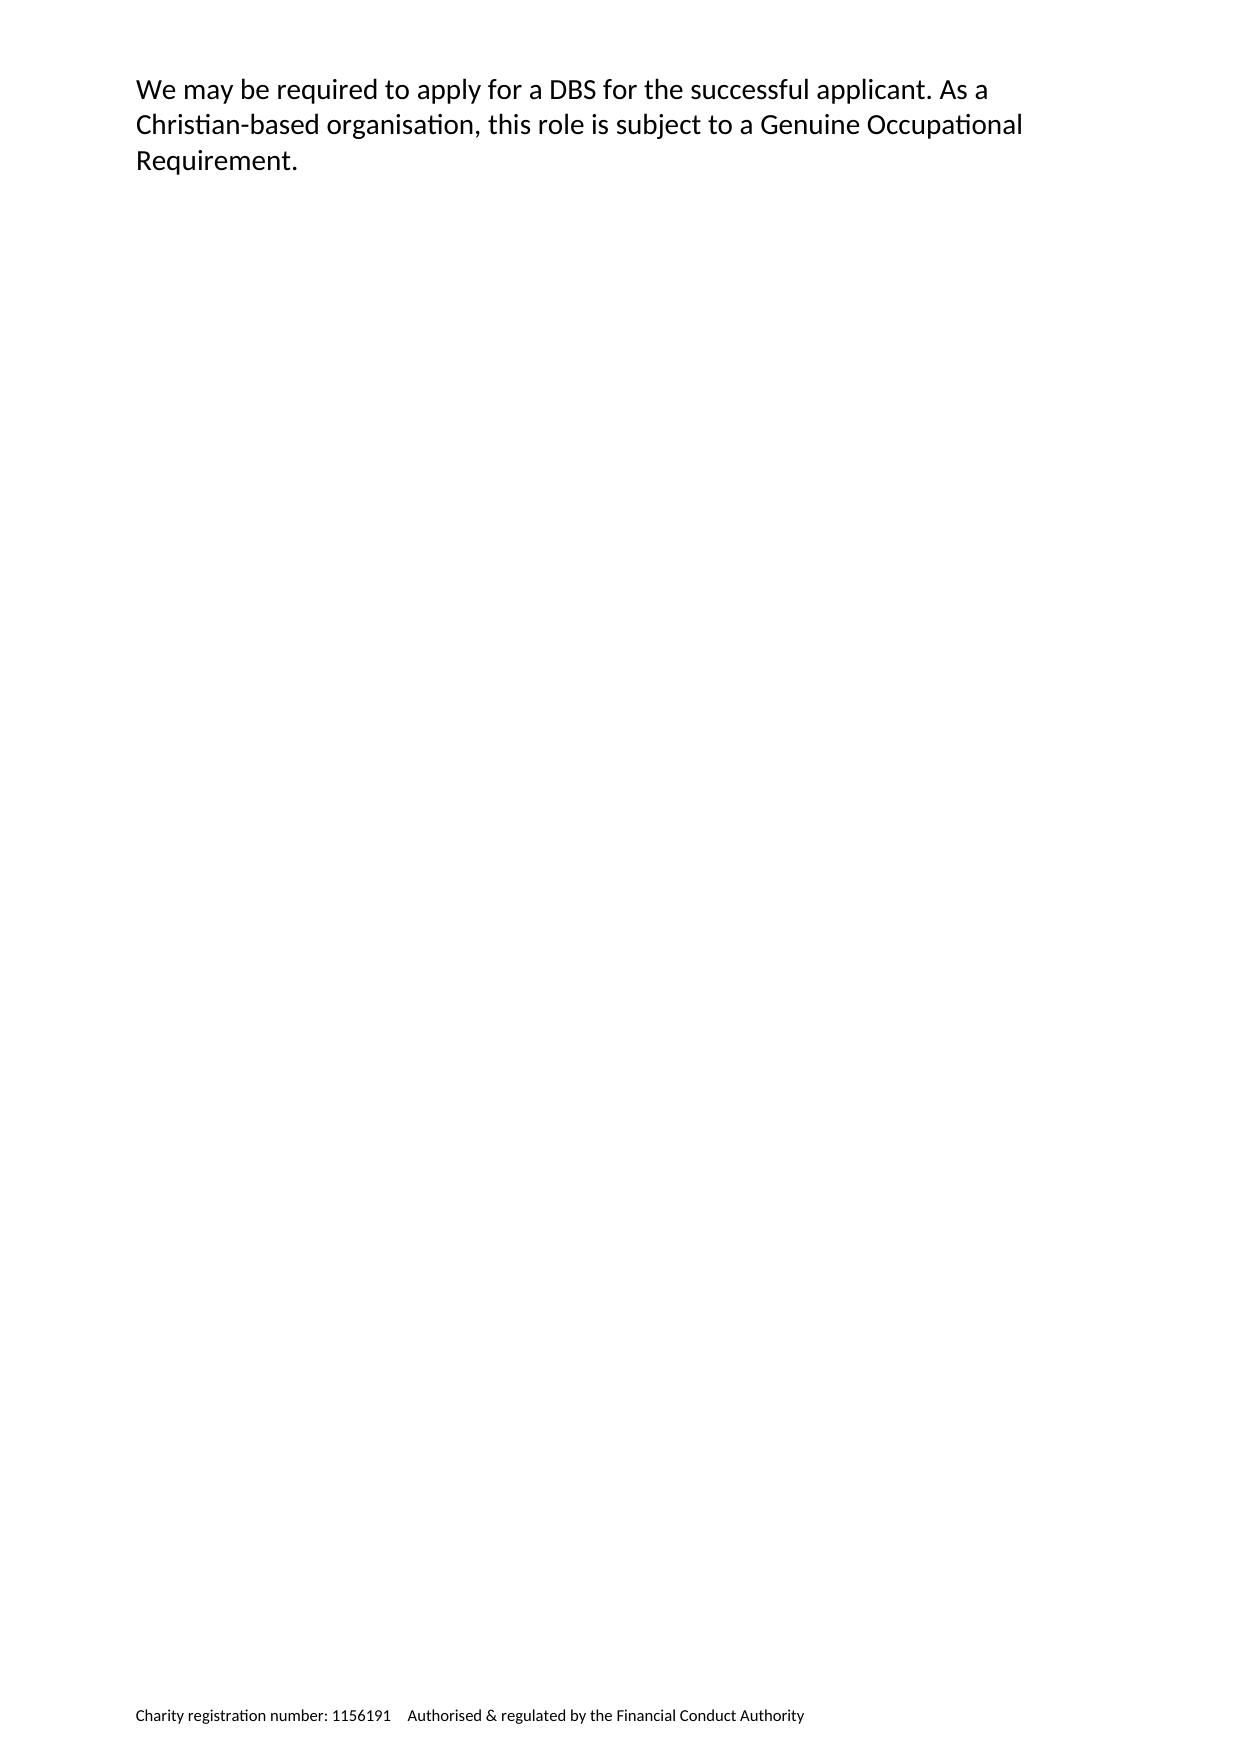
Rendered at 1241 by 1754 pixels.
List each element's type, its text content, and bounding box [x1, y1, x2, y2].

text We may be required to apply for a DBS for the successful applicant. As a Christian-based organisation, this role is subject to a Genuine Occupational Requirement. [298, 71, 1104, 178]
